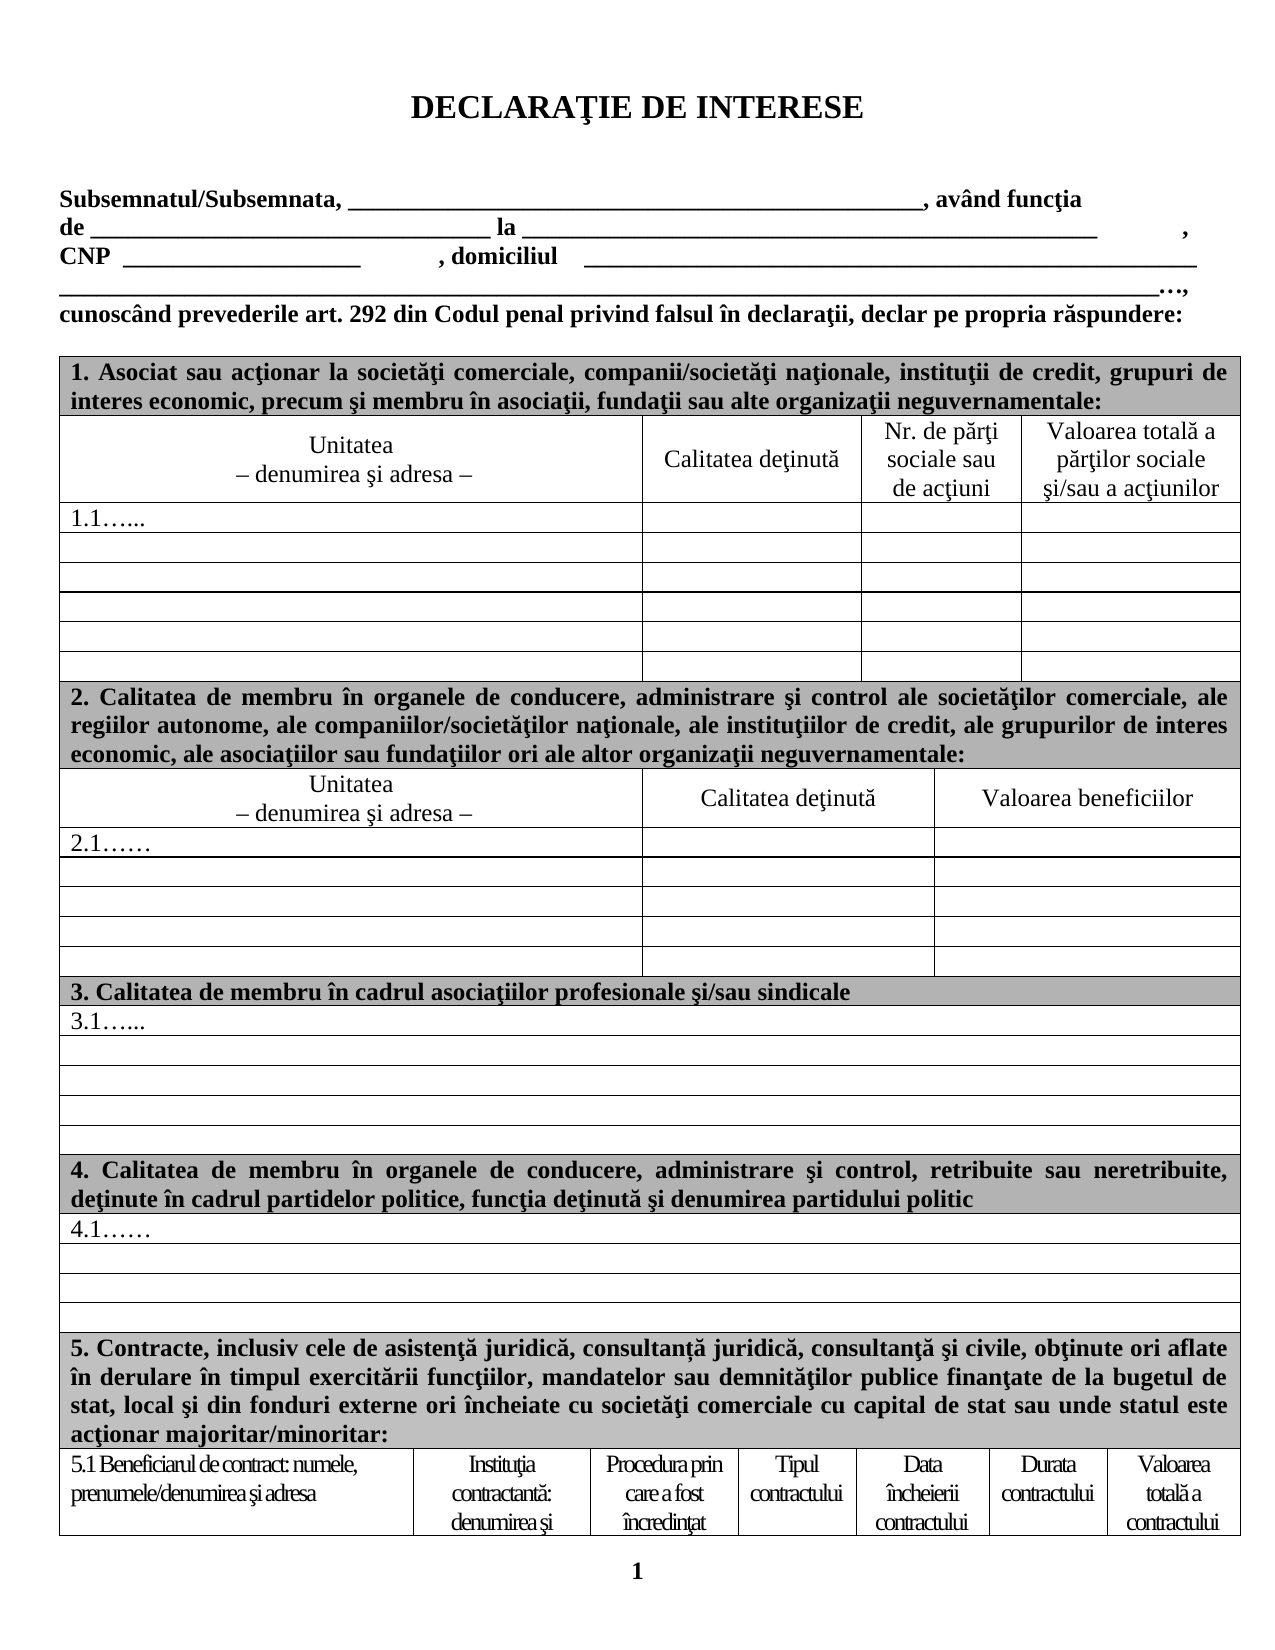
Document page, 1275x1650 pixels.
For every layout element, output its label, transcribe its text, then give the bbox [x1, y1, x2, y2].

table_cell [1022, 652, 1240, 681]
table_cell [862, 652, 1021, 681]
table_cell [60, 533, 642, 562]
table_cell [1022, 503, 1240, 532]
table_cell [1108, 1449, 1240, 1535]
table_cell [643, 828, 934, 856]
table_cell [1022, 533, 1240, 562]
table_cell 3. Calitatea de membru în cadrul asociaţiilor profesionale şi/sau sindicale [60, 977, 1240, 1005]
table_cell [643, 917, 934, 946]
table_cell [643, 622, 861, 651]
table_cell [643, 503, 861, 532]
table_cell [60, 917, 642, 946]
table_cell [643, 533, 861, 562]
table_cell [1022, 622, 1240, 651]
table_cell Unitatea – denumirea şi adresa – [60, 416, 642, 502]
table_cell Nr. de părţi sociale sau de acţiuni [862, 416, 1021, 502]
table_cell [935, 887, 1240, 916]
table_cell [935, 917, 1240, 946]
text de ________________________________ la ______________________________________________ , [59, 212, 1216, 241]
table_header 1. Asociat sau acţionar la societăţi comerciale, companii/societăţi naţionale, instituţii de credit, grupuri de interes economic, precum şi membru în asociaţii, fundaţii sau alte organizaţii neguvernamentale: [60, 357, 1240, 415]
table_cell [643, 563, 861, 591]
table_cell [862, 533, 1021, 562]
text ________________________________________________________________________________________ , [59, 270, 1216, 299]
table_cell Calitatea deţinută [643, 769, 934, 827]
table_cell 2. Calitatea de membru în organele de conducere, administrare şi control ale societăţilor comerciale, ale regiilor autonome, ale companiilor/societăţilor naţionale, ale instituţiilor de credit, ale grupurilor de interes economic, ale asociaţiilor sau fundaţiilor ori ale altor organizaţii neguvernamentale: [60, 682, 1240, 768]
table_cell [643, 652, 861, 681]
table_cell [643, 947, 934, 976]
table_cell [935, 858, 1240, 886]
table_cell 2.1…… [60, 828, 642, 856]
table_cell [60, 887, 642, 916]
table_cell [414, 1449, 590, 1535]
table_cell [60, 652, 642, 681]
table_cell 5. Contracte, inclusiv cele de asistenţă juridică, consultanță juridică, consultanţă şi civile, obţinute ori aflate în derulare în timpul exercitării funcţiilor, mandatelor sau demnităţilor publice finanţate de la bugetul de stat, local şi din fonduri externe ori încheiate cu societăţi comerciale cu capital de stat sau unde statul este acţionar majoritar/minoritar: [60, 1333, 1240, 1448]
table_cell [643, 887, 934, 916]
table_cell [60, 1066, 1240, 1095]
text CNP ___________________ , domiciliul _________________________________________________ [59, 241, 1216, 270]
table_cell Calitatea deţinută [643, 416, 861, 502]
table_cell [60, 1449, 413, 1535]
table_cell Tipul contractului [739, 1449, 856, 1535]
table_cell [862, 563, 1021, 591]
table_cell [862, 593, 1021, 621]
table_cell Unitatea – denumirea şi adresa – [60, 769, 642, 827]
table_cell [60, 1303, 1240, 1332]
table_cell 1.1…... [60, 503, 642, 532]
table_cell Valoarea beneficiilor [935, 769, 1240, 827]
table_cell [60, 1274, 1240, 1302]
table_cell [862, 622, 1021, 651]
table_cell [60, 858, 642, 886]
table_cell [935, 828, 1240, 856]
text Subsemnatul/Subsemnata, ______________________________________________, având funcţia [59, 184, 1216, 212]
table_cell Valoarea totală a părţilor sociale şi/sau a acţiunilor [1022, 416, 1240, 502]
table_cell [60, 1126, 1240, 1154]
text DECLARAŢIE DE interese [59, 88, 1216, 126]
table_cell [60, 947, 642, 976]
table_cell [60, 622, 642, 651]
table_cell [60, 563, 642, 591]
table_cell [857, 1449, 989, 1535]
text cunoscând prevederile art. 292 din Codul penal privind falsul în declaraţii, declar pe propria răspundere: [59, 299, 1216, 327]
table_cell [60, 1096, 1240, 1124]
table_cell [60, 1036, 1240, 1065]
table_cell [1022, 593, 1240, 621]
table_cell [862, 503, 1021, 532]
table_cell 3.1…... [60, 1006, 1240, 1035]
table_cell 4. Calitatea de membru în organele de conducere, administrare şi control, retribuite sau neretribuite, deţinute în cadrul partidelor politice, funcţia deţinută şi denumirea partidului politic [60, 1155, 1240, 1213]
table_cell [643, 593, 861, 621]
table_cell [591, 1449, 738, 1535]
table_cell 4.1…… [60, 1214, 1240, 1243]
table_cell Durata contractului [990, 1449, 1107, 1535]
table_cell [1022, 563, 1240, 591]
table_cell [60, 593, 642, 621]
table_cell [60, 1244, 1240, 1272]
table_cell [935, 947, 1240, 976]
table_cell [643, 858, 934, 886]
